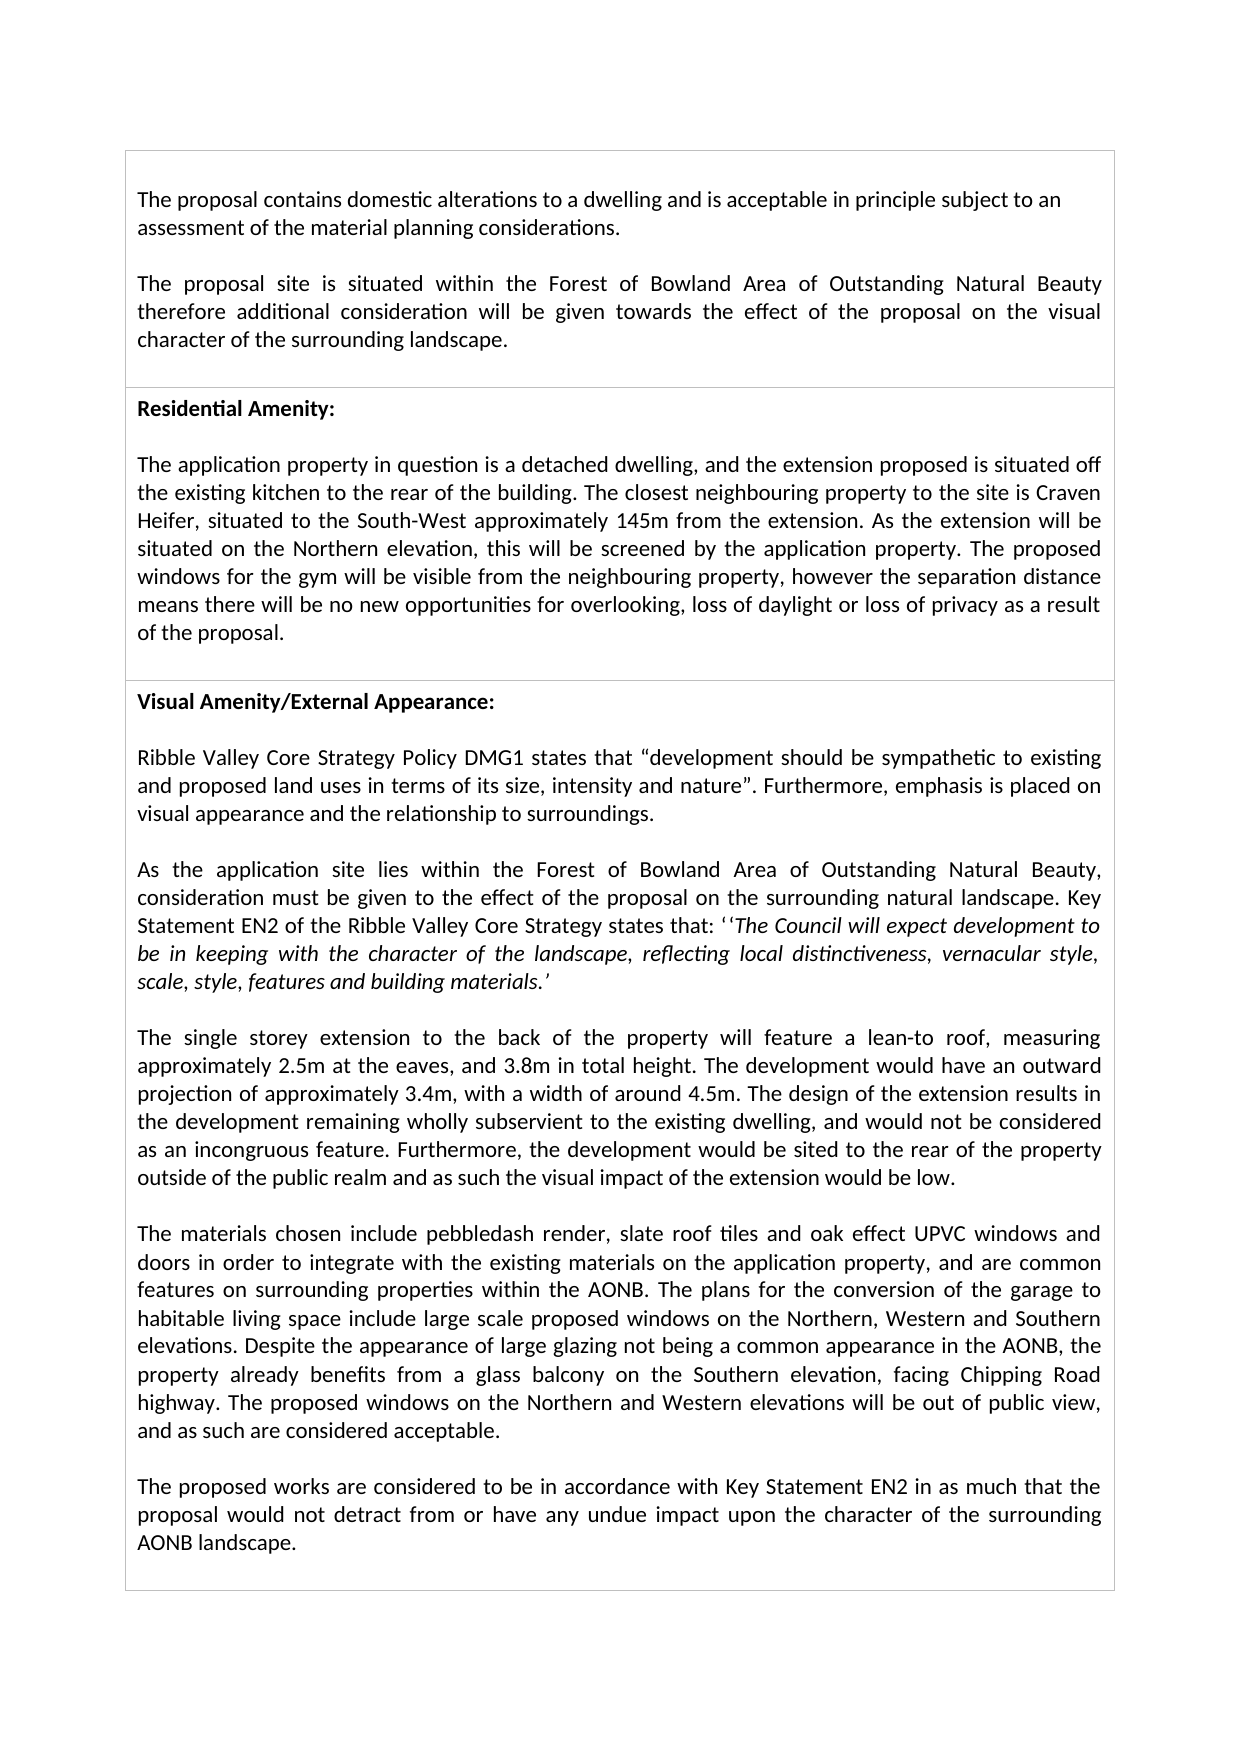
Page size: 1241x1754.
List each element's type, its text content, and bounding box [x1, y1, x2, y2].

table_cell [126, 151, 1114, 387]
table_cell Visual Amenity/External Appearance: Ribble Valley Core Strategy Policy DMG1 states that “development should be sympathetic to existing and proposed land uses in terms of its size, intensity and nature”. Furthermore, emphasis is placed on visual appearance and the relationship to surroundings. As the application site lies within the Forest of Bowland Area of Outstanding Natural Beauty, consideration must be given to the effect of the proposal on the surrounding natural landscape. Key Statement EN2 of the Ribble Valley Core Strategy states that: ‘‘The Council will expect development to be in keeping with the character of the landscape, reflecting local distinctiveness, vernacular style, scale, style, features and building materials.’ The single storey extension to the back of the property will feature a lean-to roof, measuring approximately 2.5m at the eaves, and 3.8m in total height. The development would have an outward projection of approximately 3.4m, with a width of around 4.5m. The design of the extension results in the development remaining wholly subservient to the existing dwelling, and would not be considered as an incongruous feature. Furthermore, the development would be sited to the rear of the property outside of the public realm and as such the visual impact of the extension would be low. The materials chosen include pebbledash render, slate roof tiles and oak effect UPVC windows and doors in order to integrate with the existing materials on the application property, and are common features on surrounding properties within the AONB. The plans for the conversion of the garage to habitable living space include large scale proposed windows on the Northern, Western and Southern elevations. Despite the appearance of large glazing not being a common appearance in the AONB, the property already benefits from a glass balcony on the Southern elevation, facing Chipping Road highway. The proposed windows on the Northern and Western elevations will be out of public view, and as such are considered acceptable. The proposed works are considered to be in accordance with Key Statement EN2 in as much that the proposal would not detract from or have any undue impact upon the character of the surrounding AONB landscape. [126, 681, 1114, 1590]
table_cell Residential Amenity: The application property in question is a detached dwelling, and the extension proposed is situated off the existing kitchen to the rear of the building. The closest neighbouring property to the site is Craven Heifer, situated to the South-West approximately 145m from the extension. As the extension will be situated on the Northern elevation, this will be screened by the application property. The proposed windows for the gym will be visible from the neighbouring property, however the separation distance means there will be no new opportunities for overlooking, loss of daylight or loss of privacy as a result of the proposal. [126, 388, 1114, 680]
